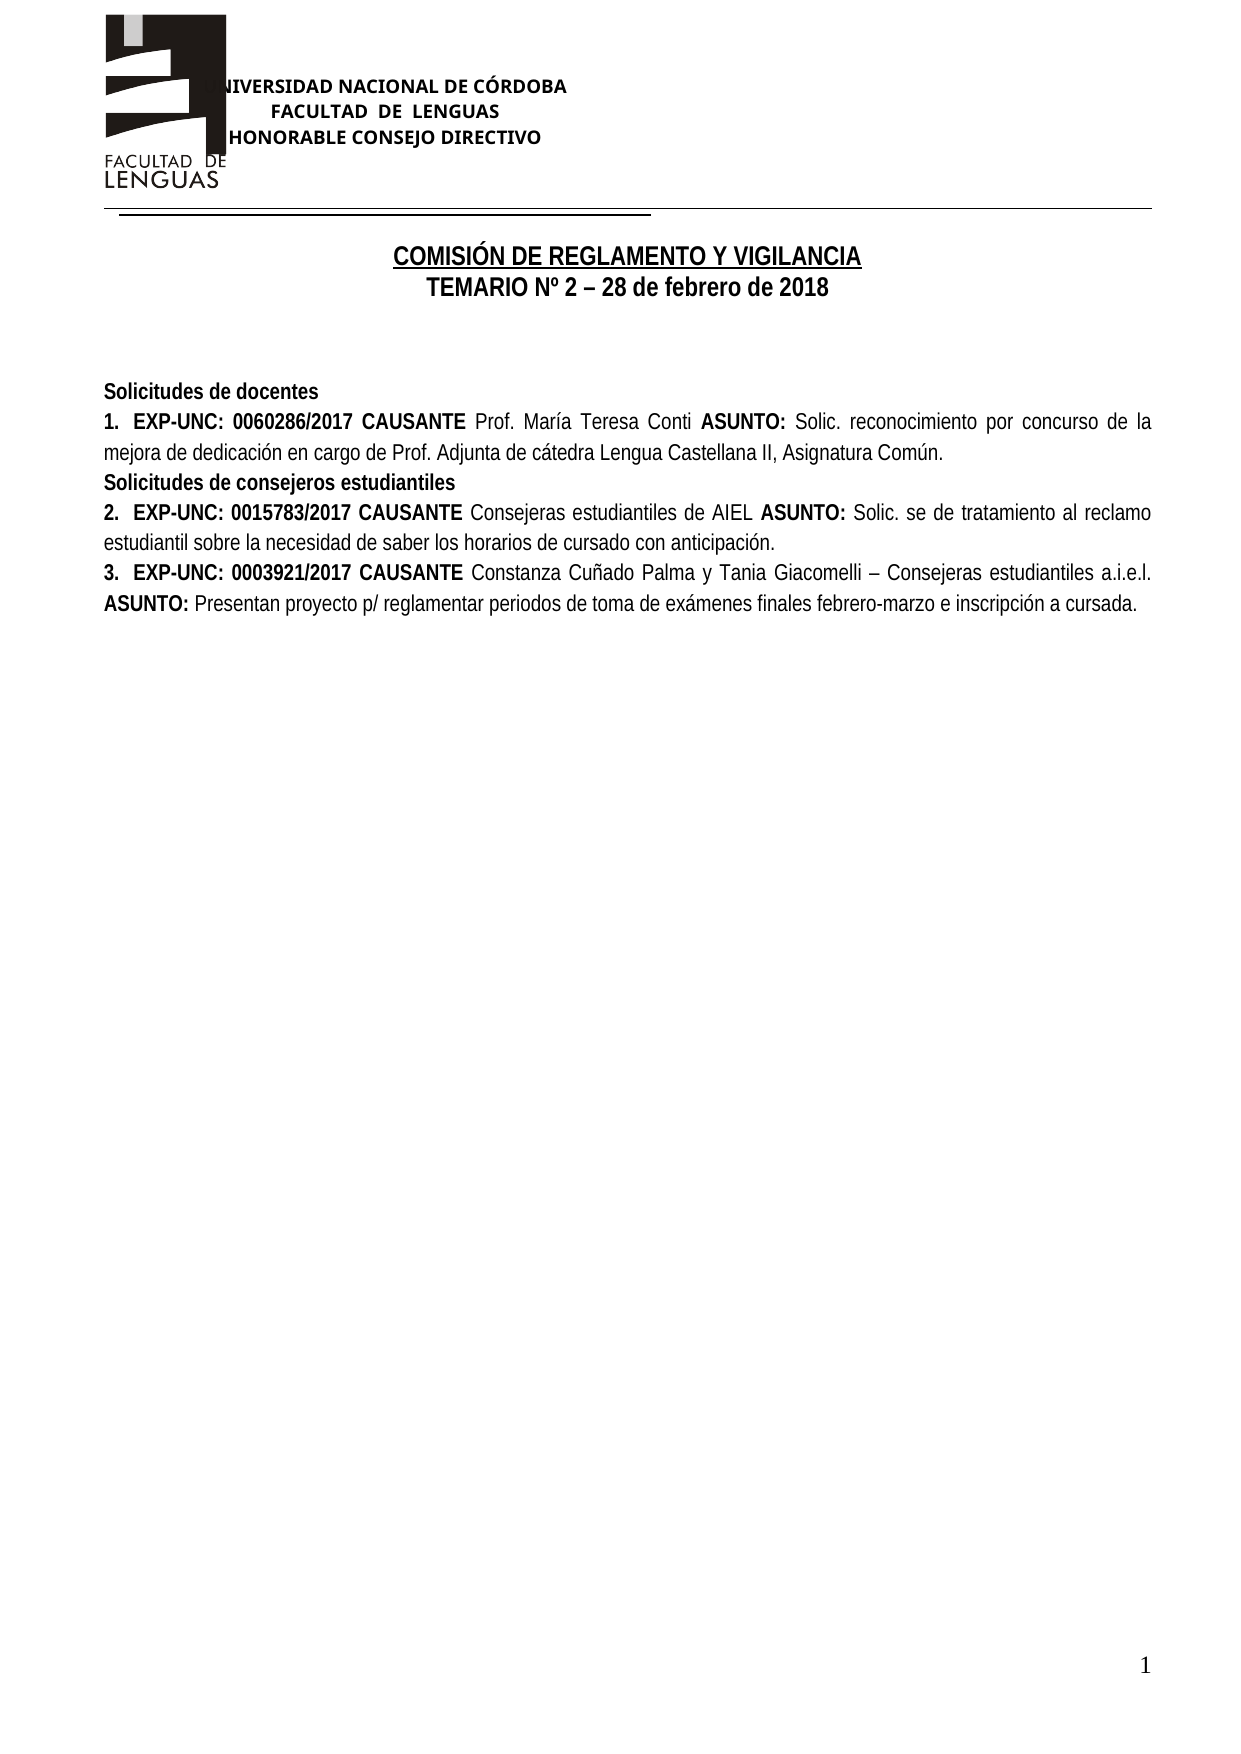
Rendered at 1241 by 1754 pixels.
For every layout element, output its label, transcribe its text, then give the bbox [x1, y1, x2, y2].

subtitle COMISIÓN DE REGLAMENTO Y VIGILANCIA [103, 240, 1152, 271]
list TEMARIO Nº 2 – 28 de febrero de 2018 [103, 271, 1152, 302]
list Solicitudes de docentes [103, 378, 1152, 404]
list EXP-UNC: 0060286/2017 CAUSANTE Prof. María Teresa Conti ASUNTO: Solic. reconocimiento por concurso de la mejora de dedicación en cargo de Prof. Adjunta de cátedra Lengua Castellana II, Asignatura Común. [103, 408, 1152, 465]
list EXP-UNC: 0003921/2017 CAUSANTE Constanza Cuñado Palma y Tania Giacomelli – Consejeras estudiantiles a.i.e.l. ASUNTO: Presentan proyecto p/ reglamentar periodos de toma de exámenes finales febrero-marzo e inscripción a cursada. [103, 559, 1152, 616]
list EXP-UNC: 0015783/2017 CAUSANTE Consejeras estudiantiles de AIEL ASUNTO: Solic. se de tratamiento al reclamo estudiantil sobre la necesidad de saber los horarios de cursado con anticipación. [103, 499, 1152, 556]
list Solicitudes de consejeros estudiantiles [103, 469, 1152, 495]
